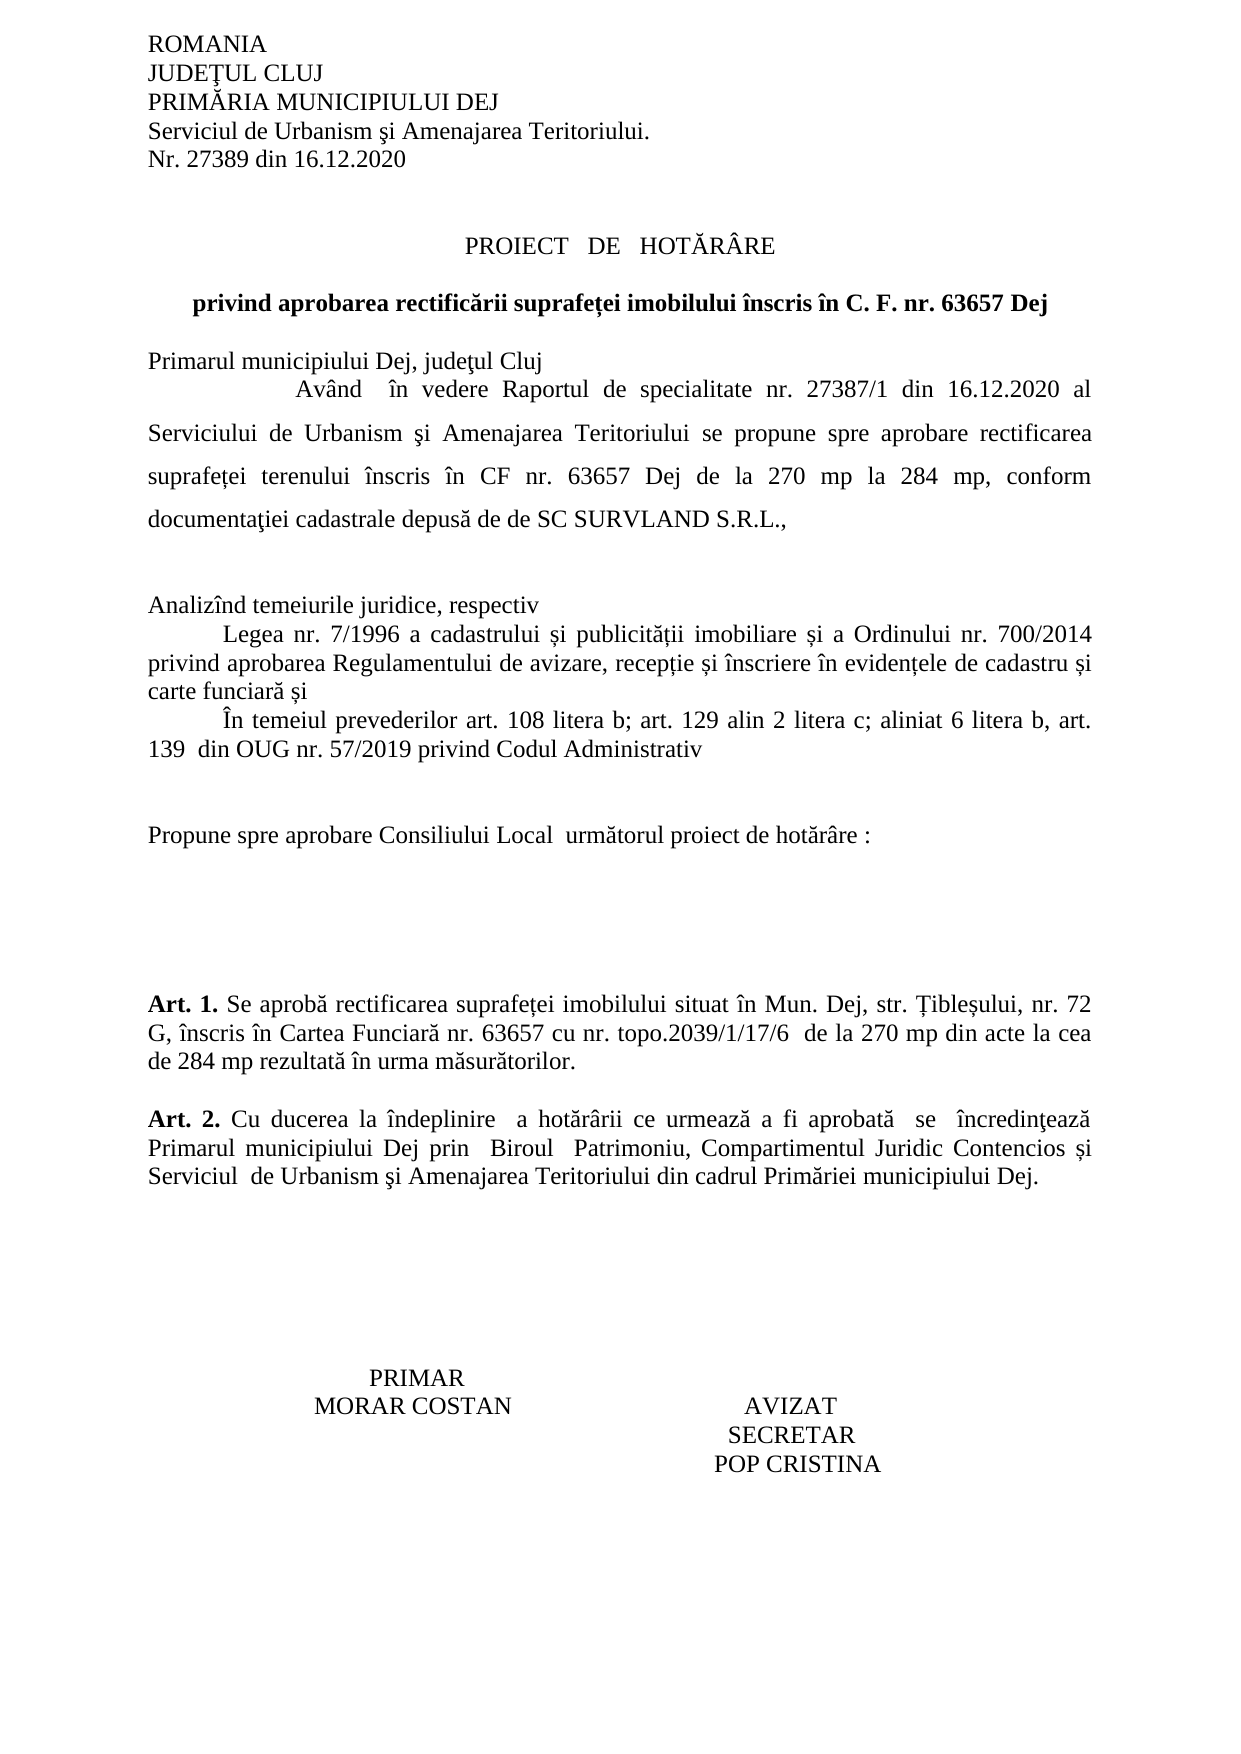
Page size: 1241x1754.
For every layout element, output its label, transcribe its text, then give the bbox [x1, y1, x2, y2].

text ROMANIA [148, 29, 1093, 58]
text Analizînd temeiurile juridice, respectiv [148, 590, 1093, 619]
text Legea nr. 7/1996 a cadastrului și publicității imobiliare și a Ordinului nr. 700/2014 privind aprobarea Regulamentului de avizare, recepție și înscriere în evidențele de cadastru și carte funciară și [148, 619, 1093, 705]
text Propune spre aprobare Consiliului Local următorul proiect de hotărâre : [148, 820, 1093, 849]
text Serviciul de Urbanism şi Amenajarea Teritoriului. [148, 116, 1093, 144]
text Art. 2. Cu ducerea la îndeplinire a hotărârii ce urmează a fi aprobată se încredinţează Primarul municipiului Dej prin Biroul Patrimoniu, Compartimentul Juridic Contencios și Serviciul de Urbanism şi Amenajarea Teritoriului din cadrul Primăriei municipiului Dej. [148, 1104, 1093, 1190]
text privind aprobarea rectificării suprafeței imobilului înscris în C. F. nr. 63657 Dej [148, 288, 1093, 317]
text SECRETAR POP CRISTINA [148, 1420, 1093, 1478]
text MORAR COSTAN AVIZAT [148, 1391, 1093, 1420]
text Art. 1. Se aprobă rectificarea suprafeței imobilului situat în Mun. Dej, str. Țibleșului, nr. 72 G, înscris în Cartea Funciară nr. 63657 cu nr. topo.2039/1/17/6 de la 270 mp din acte la cea de 284 mp rezultată în urma măsurătorilor. [148, 989, 1093, 1075]
text PRIMĂRIA MUNICIPIULUI DEJ [148, 87, 1093, 116]
text PRIMAR [148, 1363, 1093, 1391]
text JUDEŢUL CLUJ [148, 58, 1093, 87]
text Primarul municipiului Dej, judeţul Cluj [148, 346, 1093, 374]
text În temeiul prevederilor art. 108 litera b; art. 129 alin 2 litera c; aliniat 6 litera b, art. 139 din OUG nr. 57/2019 privind Codul Administrativ [148, 705, 1093, 763]
text Nr. 27389 din 16.12.2020 [148, 144, 1093, 173]
text PROIECT DE HOTĂRÂRE [148, 231, 1093, 259]
text Având în vedere Raportul de specialitate nr. 27387/1 din 16.12.2020 al Serviciului de Urbanism şi Amenajarea Teritoriului se propune spre aprobare rectificarea suprafeței terenului înscris în CF nr. 63657 Dej de la 270 mp la 284 mp, conform documentaţiei cadastrale depusă de de SC SURVLAND S.R.L., [148, 374, 1093, 533]
